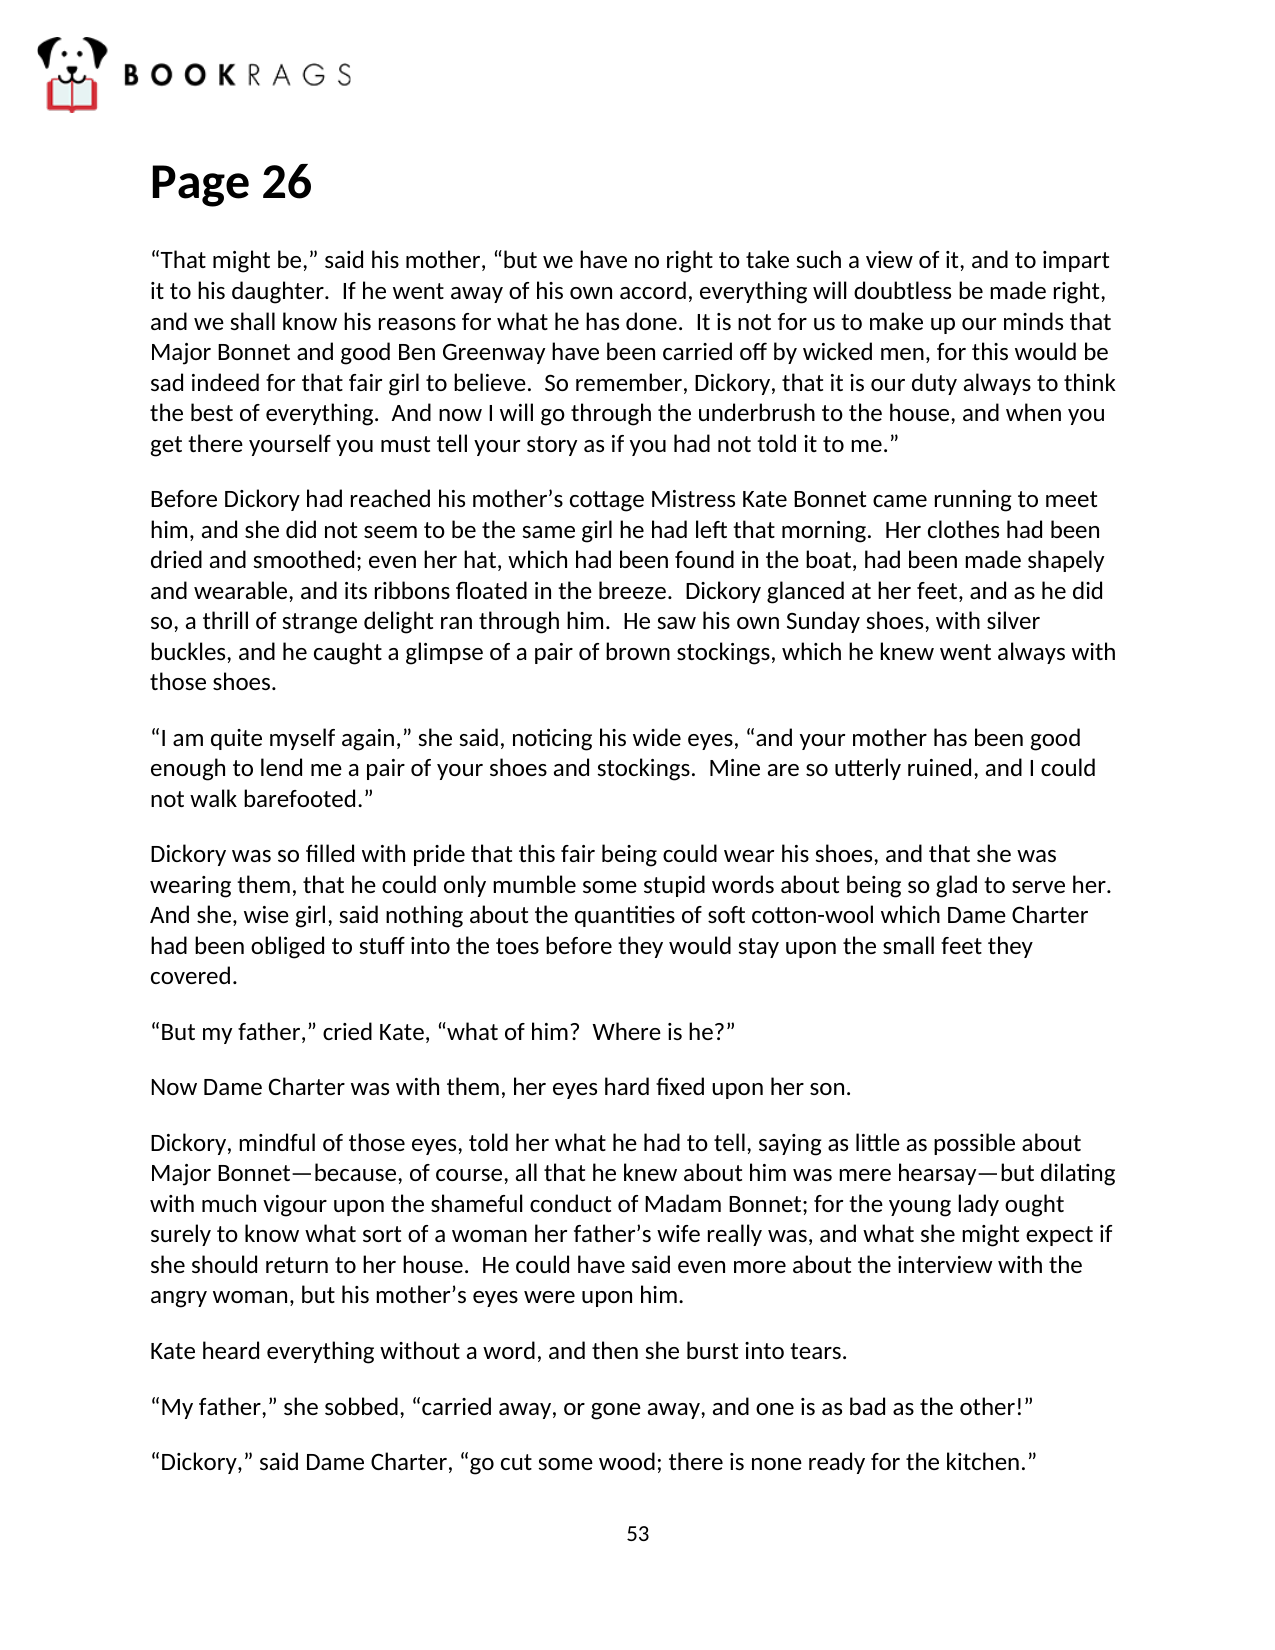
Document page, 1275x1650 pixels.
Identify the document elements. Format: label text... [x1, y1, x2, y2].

text “My father,” she sobbed, “carried away, or gone away, and one is as bad as the other!” [150, 1391, 1125, 1421]
text Before Dickory had reached his mother’s cottage Mistress Kate Bonnet came running to meet him, and she did not seem to be the same girl he had left that morning. Her clothes had been dried and smoothed; even her hat, which had been found in the boat, had been made shapely and wearable, and its ribbons floated in the breeze. Dickory glanced at her feet, and as he did so, a thrill of strange delight ran through him. He saw his own Sunday shoes, with silver buckles, and he caught a glimpse of a pair of brown stockings, which he knew went always with those shoes. [150, 483, 1125, 697]
text Kate heard everything without a word, and then she burst into tears. [150, 1335, 1125, 1366]
text “I am quite myself again,” she said, noticing his wide eyes, “and your mother has been good enough to lend me a pair of your shoes and stockings. Mine are so utterly ruined, and I could not walk barefooted.” [150, 722, 1125, 813]
text “Dickory,” said Dame Charter, “go cut some wood; there is none ready for the kitchen.” [150, 1446, 1125, 1477]
text Dickory was so filled with pride that this fair being could wear his shoes, and that she was wearing them, that he could only mumble some stupid words about being so glad to serve her. And she, wise girl, said nothing about the quantities of soft cotton-wool which Dame Charter had been obliged to stuff into the toes before they would stay upon the small feet they covered. [150, 838, 1125, 991]
text Now Dame Charter was with them, her eyes hard fixed upon her son. [150, 1072, 1125, 1102]
picture [37, 37, 351, 113]
text “But my father,” cried Kate, “what of him? Where is he?” [150, 1016, 1125, 1047]
text Dickory, mindful of those eyes, told her what he had to tell, saying as little as possible about Major Bonnet—­because, of course, all that he knew about him was mere hearsay—­but dilating with much vigour upon the shameful conduct of Madam Bonnet; for the young lady ought surely to know what sort of a woman her father’s wife really was, and what she might expect if she should return to her house. He could have said even more about the interview with the angry woman, but his mother’s eyes were upon him. [150, 1127, 1125, 1310]
text Page 26 [150, 150, 1125, 211]
text “That might be,” said his mother, “but we have no right to take such a view of it, and to impart it to his daughter. If he went away of his own accord, everything will doubtless be made right, and we shall know his reasons for what he has done. It is not for us to make up our minds that Major Bonnet and good Ben Greenway have been carried off by wicked men, for this would be sad indeed for that fair girl to believe. So remember, Dickory, that it is our duty always to think the best of everything. And now I will go through the underbrush to the house, and when you get there yourself you must tell your story as if you had not told it to me.” [150, 244, 1125, 458]
